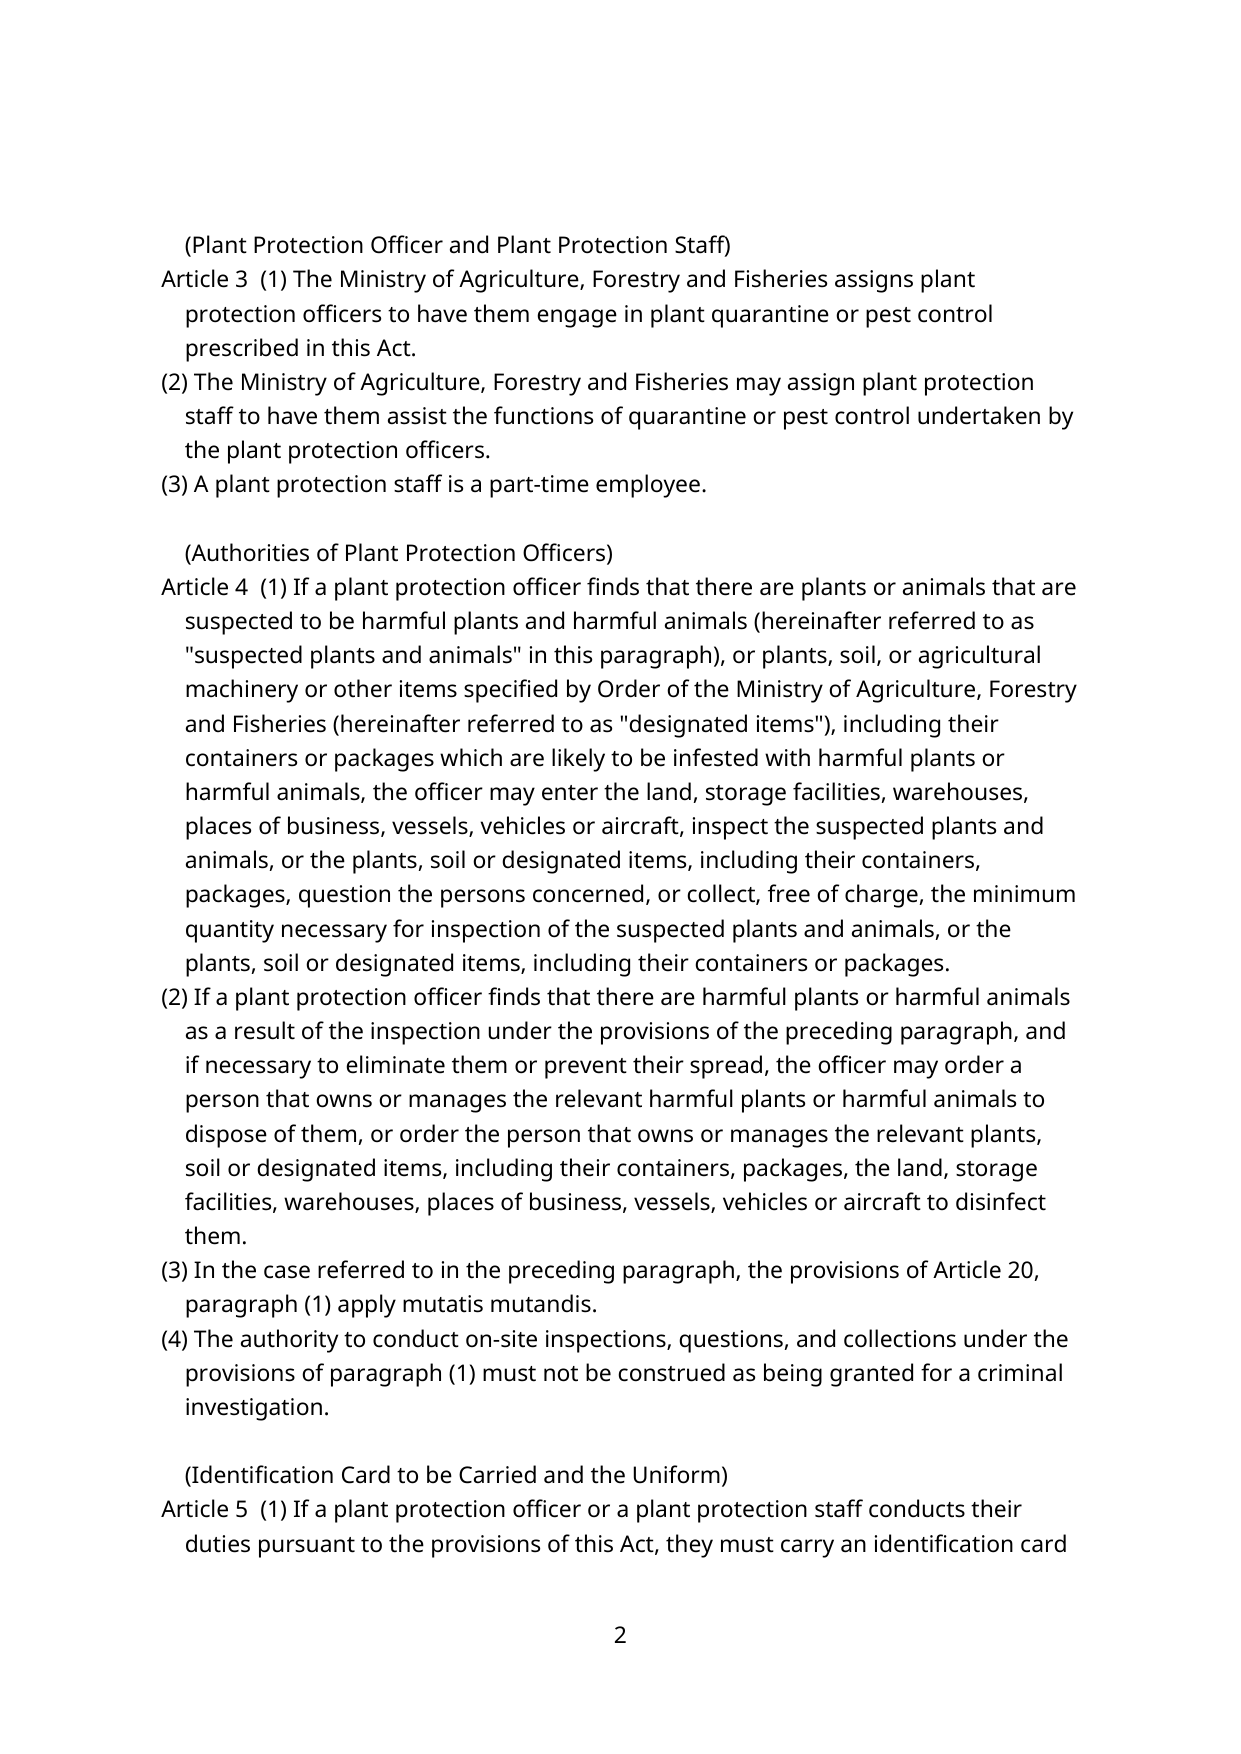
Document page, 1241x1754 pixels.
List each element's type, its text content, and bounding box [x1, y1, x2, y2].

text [161, 1492, 1079, 1560]
text (2) The Ministry of Agriculture, Forestry and Fisheries may assign plant protection staff to have them assist the functions of quarantine or pest control undertaken by the plant protection officers. [161, 364, 1079, 467]
text Article 3 (1) The Ministry of Agriculture, Forestry and Fisheries assigns plant protection officers to have them engage in plant quarantine or pest control prescribed in this Act. [161, 262, 1079, 364]
text (Plant Protection Officer and Plant Protection Staff) [184, 228, 1079, 262]
text (4) The authority to conduct on-site inspections, questions, and collections under the provisions of paragraph (1) must not be construed as being granted for a criminal investigation. [161, 1321, 1079, 1424]
text (Authorities of Plant Protection Officers) [184, 535, 1079, 569]
text (2) If a plant protection officer finds that there are harmful plants or harmful animals as a result of the inspection under the provisions of the preceding paragraph, and if necessary to eliminate them or prevent their spread, the officer may order a person that owns or manages the relevant harmful plants or harmful animals to dispose of them, or order the person that owns or manages the relevant plants, soil or designated items, including their containers, packages, the land, storage facilities, warehouses, places of business, vessels, vehicles or aircraft to disinfect them. [161, 979, 1079, 1253]
text (3) A plant protection staff is a part-time employee. [161, 467, 1079, 501]
text (3) In the case referred to in the preceding paragraph, the provisions of Article 20, paragraph (1) apply mutatis mutandis. [161, 1253, 1079, 1321]
text Article 4 (1) If a plant protection officer finds that there are plants or animals that are suspected to be harmful plants and harmful animals (hereinafter referred to as "suspected plants and animals" in this paragraph), or plants, soil, or agricultural machinery or other items specified by Order of the Ministry of Agriculture, Forestry and Fisheries (hereinafter referred to as "designated items"), including their containers or packages which are likely to be infested with harmful plants or harmful animals, the officer may enter the land, storage facilities, warehouses, places of business, vessels, vehicles or aircraft, inspect the suspected plants and animals, or the plants, soil or designated items, including their containers, packages, question the persons concerned, or collect, free of charge, the minimum quantity necessary for inspection of the suspected plants and animals, or the plants, soil or designated items, including their containers or packages. [161, 569, 1079, 979]
text (Identification Card to be Carried and the Uniform) [184, 1458, 1079, 1492]
